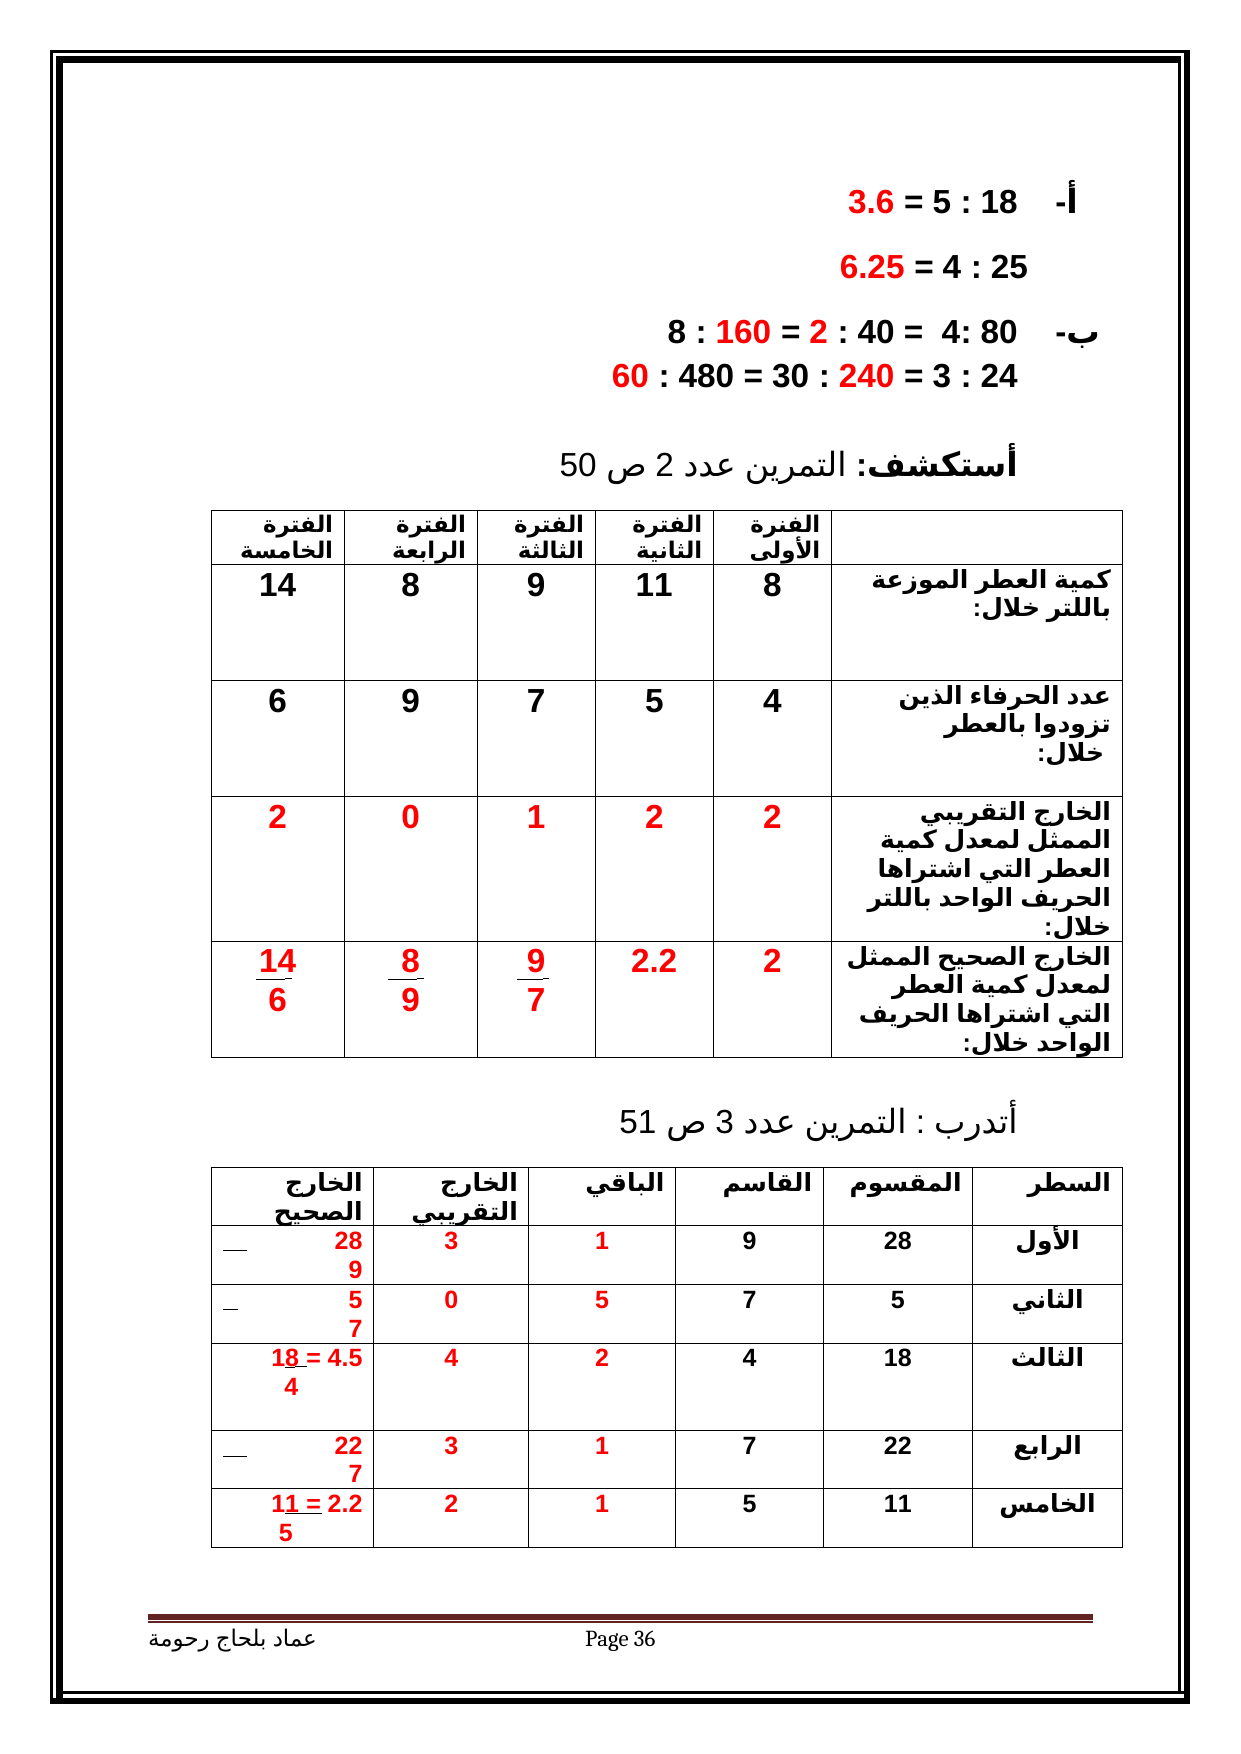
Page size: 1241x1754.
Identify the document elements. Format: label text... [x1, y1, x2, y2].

table_header الفترة الثالثة [478, 511, 595, 564]
table_header الفترة الخامسة [212, 511, 344, 564]
table_cell 9 [676, 1226, 823, 1284]
table_cell 18 [824, 1344, 972, 1430]
table_cell الخامس [973, 1489, 1122, 1547]
table_cell 5 [824, 1285, 972, 1342]
table_header الخارج الصحيح [212, 1168, 373, 1225]
list 24 : 3 = 240 : 30 = 480 : 60 [147, 357, 1018, 395]
table_cell 1 [529, 1489, 675, 1547]
table_cell 4 [676, 1344, 823, 1430]
table_cell 8 9 [345, 942, 477, 1057]
table_cell 0 [345, 797, 477, 941]
table_cell 2 [714, 797, 831, 941]
table_header القاسم [676, 1168, 823, 1225]
table_cell 1 [529, 1431, 675, 1488]
table_cell 2 [596, 797, 713, 941]
table_cell 2 [529, 1344, 675, 1430]
table_cell 6 [212, 681, 344, 796]
table_cell 9 [478, 565, 595, 680]
table_header المقسوم [824, 1168, 972, 1225]
table_cell الثالث [973, 1344, 1122, 1430]
table_cell الخارج التقريبي الممثل لمعدل كمية العطر التي اشتراها الحريف الواحد باللتر خلال: [832, 797, 1122, 941]
table_cell الثاني [973, 1285, 1122, 1342]
text 25 : 4 = 6.25 [147, 247, 1093, 286]
table_cell 3 [374, 1226, 528, 1284]
table_cell 1 [529, 1226, 675, 1284]
table_cell 0 [374, 1285, 528, 1342]
table_cell 1 [478, 797, 595, 941]
table_cell 22 [824, 1431, 972, 1488]
table_cell 11 [824, 1489, 972, 1547]
table_header الخارج التقريبي [374, 1168, 528, 1225]
table_cell 11 [596, 565, 713, 680]
table_cell 2.2 = 11 5 [212, 1489, 373, 1547]
table_cell 9 [345, 681, 477, 796]
table_cell 7 [676, 1285, 823, 1342]
list أستكشف: التمرين عدد 2 ص 50 [147, 445, 1018, 483]
table_header الفترة الرابعة [345, 511, 477, 564]
table_cell 14 [212, 565, 344, 680]
table_cell 5 7 [212, 1285, 373, 1342]
table_cell 4 [714, 681, 831, 796]
table_cell الرابع [973, 1431, 1122, 1488]
table_cell 22 7 [212, 1431, 373, 1488]
table_cell 14 6 [212, 942, 344, 1057]
table_cell 7 [478, 681, 595, 796]
table_cell عدد الحرفاء الذين تزودوا بالعطر خلال: [832, 681, 1122, 796]
table_cell 3 [374, 1431, 528, 1488]
table_cell الخارج الصحيح الممثل لمعدل كمية العطر التي اشتراها الحريف الواحد خلال: [832, 942, 1122, 1057]
table_header الفنرة الأولى [714, 511, 831, 564]
table_header الفترة الثانية [596, 511, 713, 564]
table_cell 5 [529, 1285, 675, 1342]
table_cell 4 [374, 1344, 528, 1430]
table_cell 8 [345, 565, 477, 680]
table_cell 9 7 [478, 942, 595, 1057]
table_cell 8 [714, 565, 831, 680]
table_cell 2 [714, 942, 831, 1057]
table_cell 7 [676, 1431, 823, 1488]
table_cell 5 [676, 1489, 823, 1547]
table_cell 28 [824, 1226, 972, 1284]
table_header الباقي [529, 1168, 675, 1225]
table_cell 2 [212, 797, 344, 941]
table_cell كمية العطر الموزعة باللتر خلال: [832, 565, 1122, 680]
table_cell 5 [596, 681, 713, 796]
table_cell 2 [374, 1489, 528, 1547]
table_header [832, 511, 1122, 564]
list أتدرب : التمرين عدد 3 ص 51 [147, 1102, 1018, 1140]
table_cell 28 9 [212, 1226, 373, 1284]
list 80 :4 = 40 : 2 = 160 : 8 [147, 312, 1055, 351]
table_cell 2.2 [596, 942, 713, 1057]
table_header السطر [973, 1168, 1122, 1225]
table_cell 4.5 = 18 4 [212, 1344, 373, 1430]
list 18 : 5 = 3.6 [147, 182, 1055, 221]
table_cell الأول [973, 1226, 1122, 1284]
